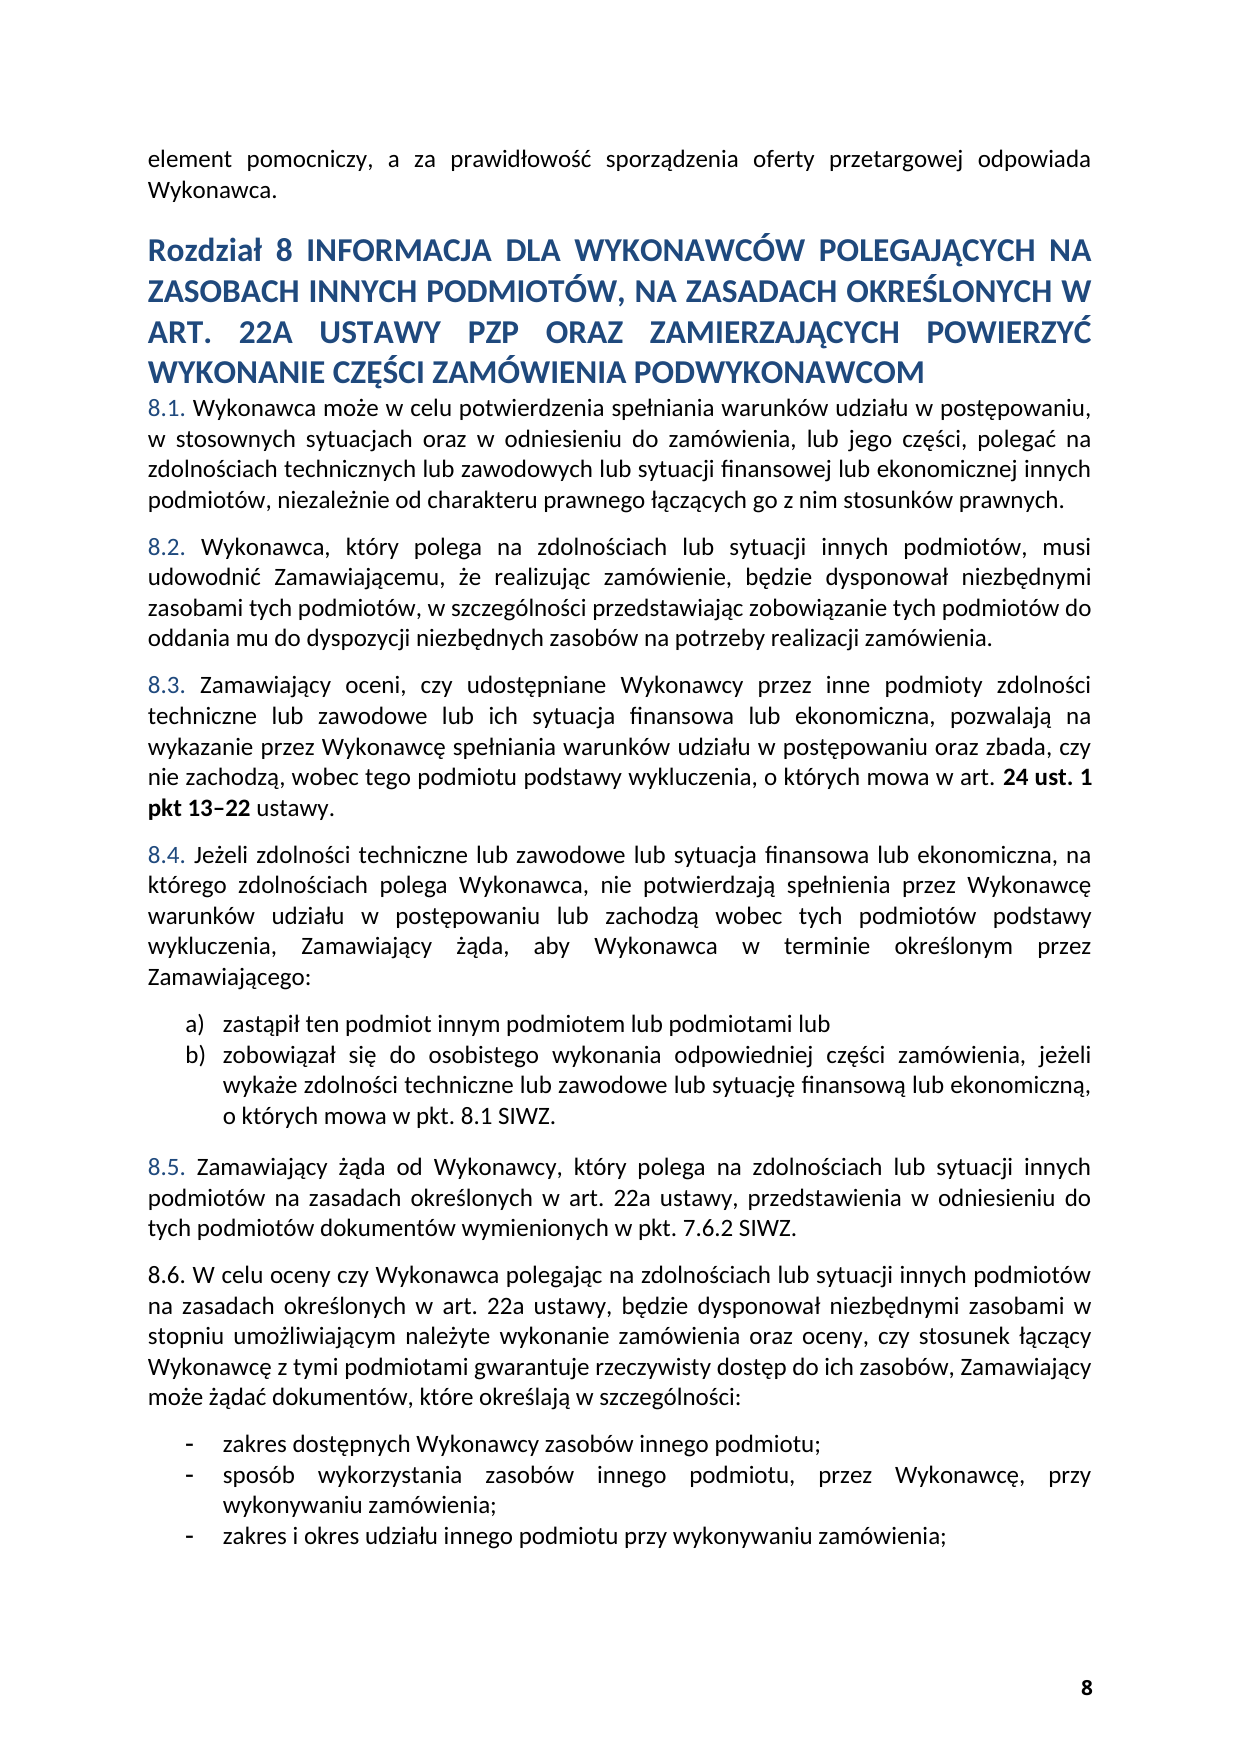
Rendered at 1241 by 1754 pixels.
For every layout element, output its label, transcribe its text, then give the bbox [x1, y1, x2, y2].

text 8.3. Zamawiający oceni, czy udostępniane Wykonawcy przez inne podmioty zdolności techniczne lub zawodowe lub ich sytuacja finansowa lub ekonomiczna, pozwalają na wykazanie przez Wykonawcę spełniania warunków udziału w postępowaniu oraz zbada, czy nie zachodzą, wobec tego podmiotu podstawy wykluczenia, o których mowa w art. 24 ust. 1 pkt 13–22 ustawy. [148, 670, 1092, 822]
text 8.6. W celu oceny czy Wykonawca polegając na zdolnościach lub sytuacji innych podmiotów na zasadach określonych w art. 22a ustawy, będzie dysponował niezbędnymi zasobami w stopniu umożliwiającym należyte wykonanie zamówienia oraz oceny, czy stosunek łączący Wykonawcę z tymi podmiotami gwarantuje rzeczywisty dostęp do ich zasobów, Zamawiający może żądać dokumentów, które określają w szczególności: [148, 1259, 1092, 1412]
list zakres i okres udziału innego podmiotu przy wykonywaniu zamówienia; [185, 1520, 1092, 1551]
subtitle Rozdział 8 INFORMACJA DLA WYKONAWCÓW POLEGAJĄCYCH NA ZASOBACH INNYCH PODMIOTÓW, NA ZASADACH OKREŚLONYCH W ART. 22A USTAWY PZP ORAZ ZAMIERZAJĄCYCH POWIERZYĆ WYKONANIE CZĘŚCI ZAMÓWIENIA PODWYKONAWCOM [148, 229, 1092, 392]
list zakres dostępnych Wykonawcy zasobów innego podmiotu; [185, 1429, 1092, 1459]
text 8.4. Jeżeli zdolności techniczne lub zawodowe lub sytuacja finansowa lub ekonomiczna, na którego zdolnościach polega Wykonawca, nie potwierdzają spełnienia przez Wykonawcę warunków udziału w postępowaniu lub zachodzą wobec tych podmiotów podstawy wykluczenia, Zamawiający żąda, aby Wykonawca w terminie określonym przez Zamawiającego: [148, 839, 1092, 992]
text 8.1. Wykonawca może w celu potwierdzenia spełniania warunków udziału w postępowaniu, w stosownych sytuacjach oraz w odniesieniu do zamówienia, lub jego części, polegać na zdolnościach technicznych lub zawodowych lub sytuacji finansowej lub ekonomicznej innych podmiotów, niezależnie od charakteru prawnego łączących go z nim stosunków prawnych. [148, 392, 1092, 514]
list zastąpił ten podmiot innym podmiotem lub podmiotami lub [185, 1008, 1092, 1039]
list zobowiązał się do osobistego wykonania odpowiedniej części zamówienia, jeżeli wykaże zdolności techniczne lub zawodowe lub sytuację finansową lub ekonomiczną, o których mowa w pkt. 8.1 SIWZ. [185, 1039, 1092, 1130]
text 8.5. Zamawiający żąda od Wykonawcy, który polega na zdolnościach lub sytuacji innych podmiotów na zasadach określonych w art. 22a ustawy, przedstawienia w odniesieniu do tych podmiotów dokumentów wymienionych w pkt. 7.6.2 SIWZ. [148, 1151, 1092, 1243]
text 8.2. Wykonawca, który polega na zdolnościach lub sytuacji innych podmiotów, musi udowodnić Zamawiającemu, że realizując zamówienie, będzie dysponował niezbędnymi zasobami tych podmiotów, w szczególności przedstawiając zobowiązanie tych podmiotów do oddania mu do dyspozycji niezbędnych zasobów na potrzeby realizacji zamówienia. [148, 531, 1092, 653]
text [148, 143, 1092, 204]
list sposób wykorzystania zasobów innego podmiotu, przez Wykonawcę, przy wykonywaniu zamówienia; [185, 1459, 1092, 1520]
